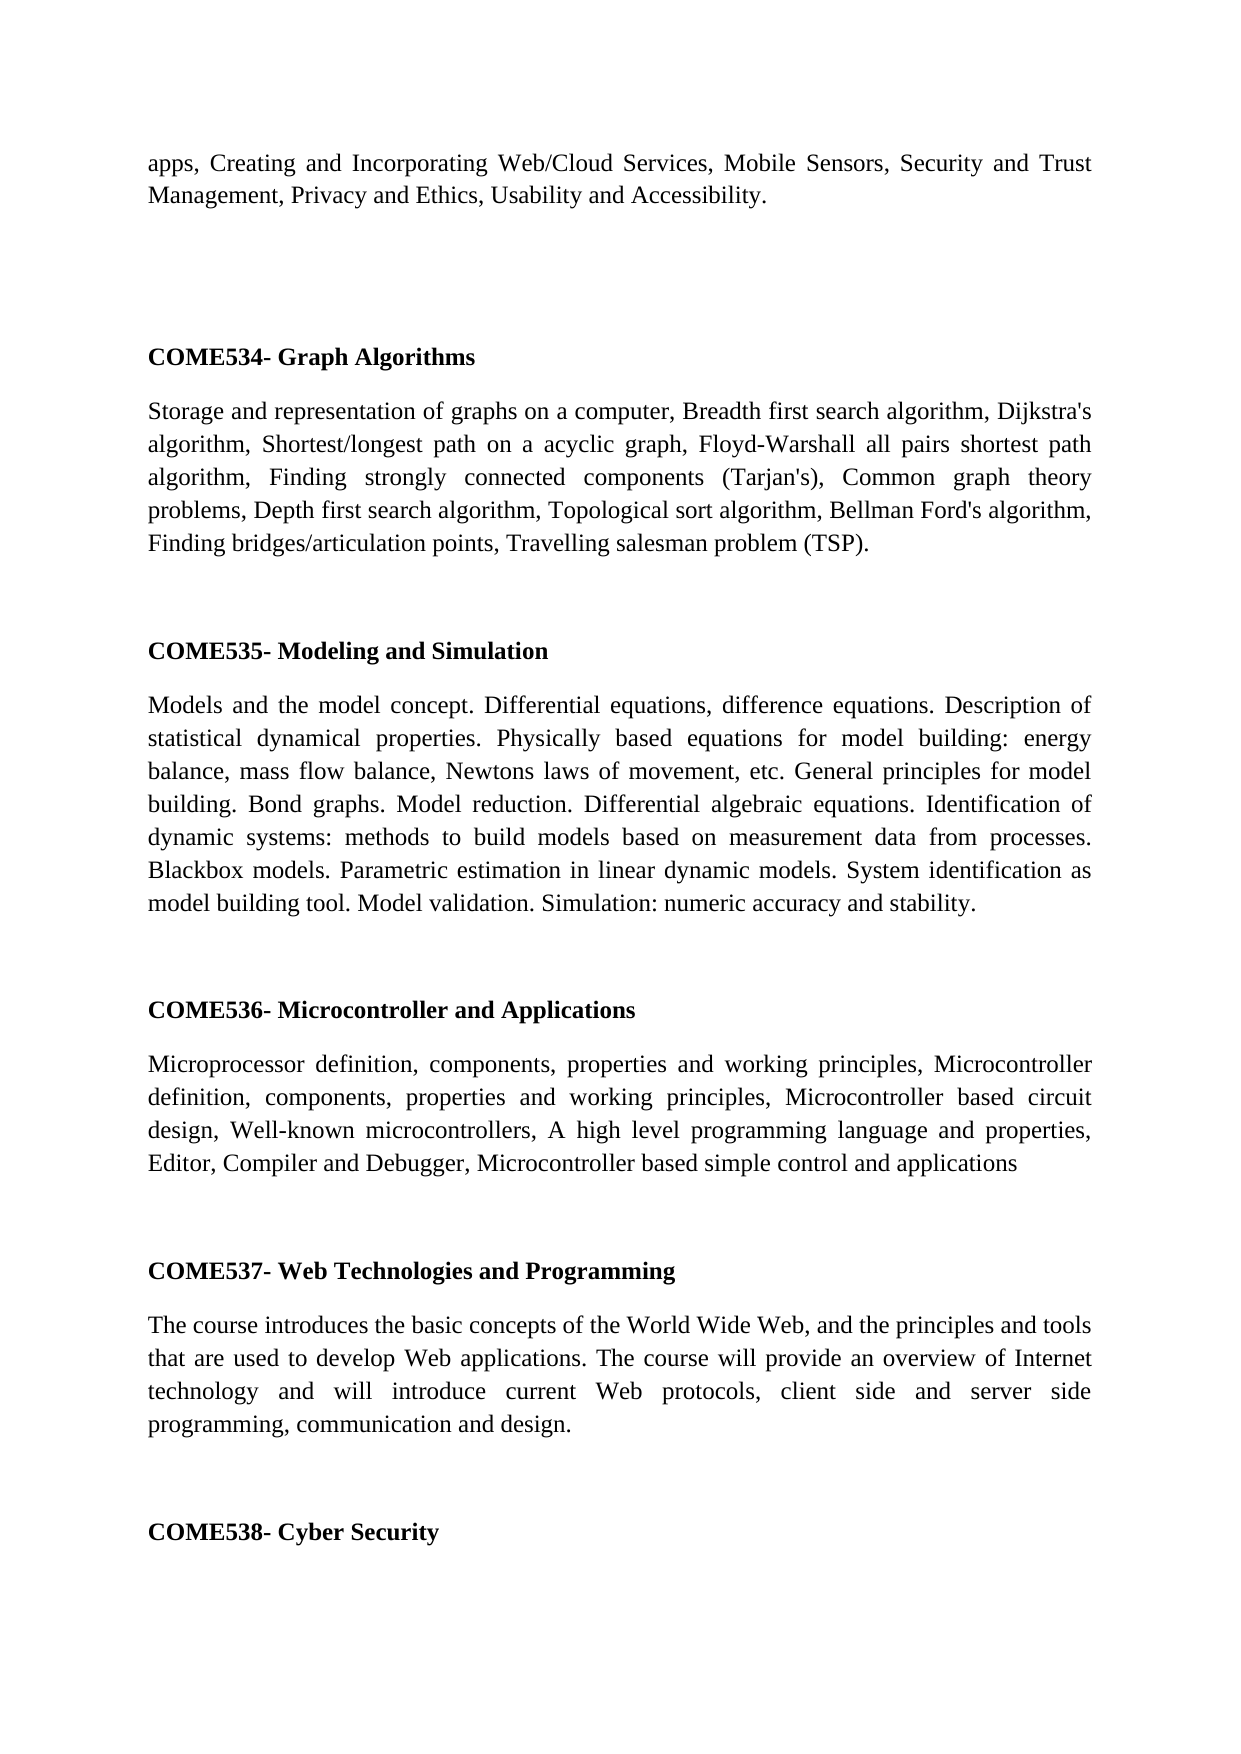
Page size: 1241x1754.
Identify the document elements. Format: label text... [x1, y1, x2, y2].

text COME538- Cyber Security [148, 1517, 1093, 1546]
text COME537- Web Technologies and Programming [148, 1256, 1093, 1285]
text Storage and representation of graphs on a computer, Breadth first search algorithm, Dijkstra's algorithm, Shortest/longest path on a acyclic graph, Floyd-Warshall all pairs shortest path algorithm, Finding strongly connected components (Tarjan's), Common graph theory problems, Depth first search algorithm, Topological sort algorithm, Bellman Ford's algorithm, Finding bridges/articulation points, Travelling salesman problem (TSP). [148, 396, 1093, 557]
text COME536- Microcontroller and Applications [148, 996, 1093, 1024]
text The course introduces the basic concepts of the World Wide Web, and the principles and tools that are used to develop Web applications. The course will provide an overview of Internet technology and will introduce current Web protocols, client side and server side programming, communication and design. [148, 1310, 1093, 1438]
text COME535- Modeling and Simulation [148, 636, 1093, 664]
text COME534- Graph Algorithms [148, 342, 1093, 371]
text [148, 148, 1093, 209]
text Microprocessor definition, components, properties and working principles, Microcontroller definition, components, properties and working principles, Microcontroller based circuit design, Well-known microcontrollers, A high level programming language and properties, Editor, Compiler and Debugger, Microcontroller based simple control and applications [148, 1049, 1093, 1177]
text Models and the model concept. Differential equations, difference equations. Description of statistical dynamical properties. Physically based equations for model building: energy balance, mass flow balance, Newtons laws of movement, etc. General principles for model building. Bond graphs. Model reduction. Differential algebraic equations. Identification of dynamic systems: methods to build models based on measurement data from processes. Blackbox models. Parametric estimation in linear dynamic models. System identification as model building tool. Model validation. Simulation: numeric accuracy and stability. [148, 690, 1093, 917]
